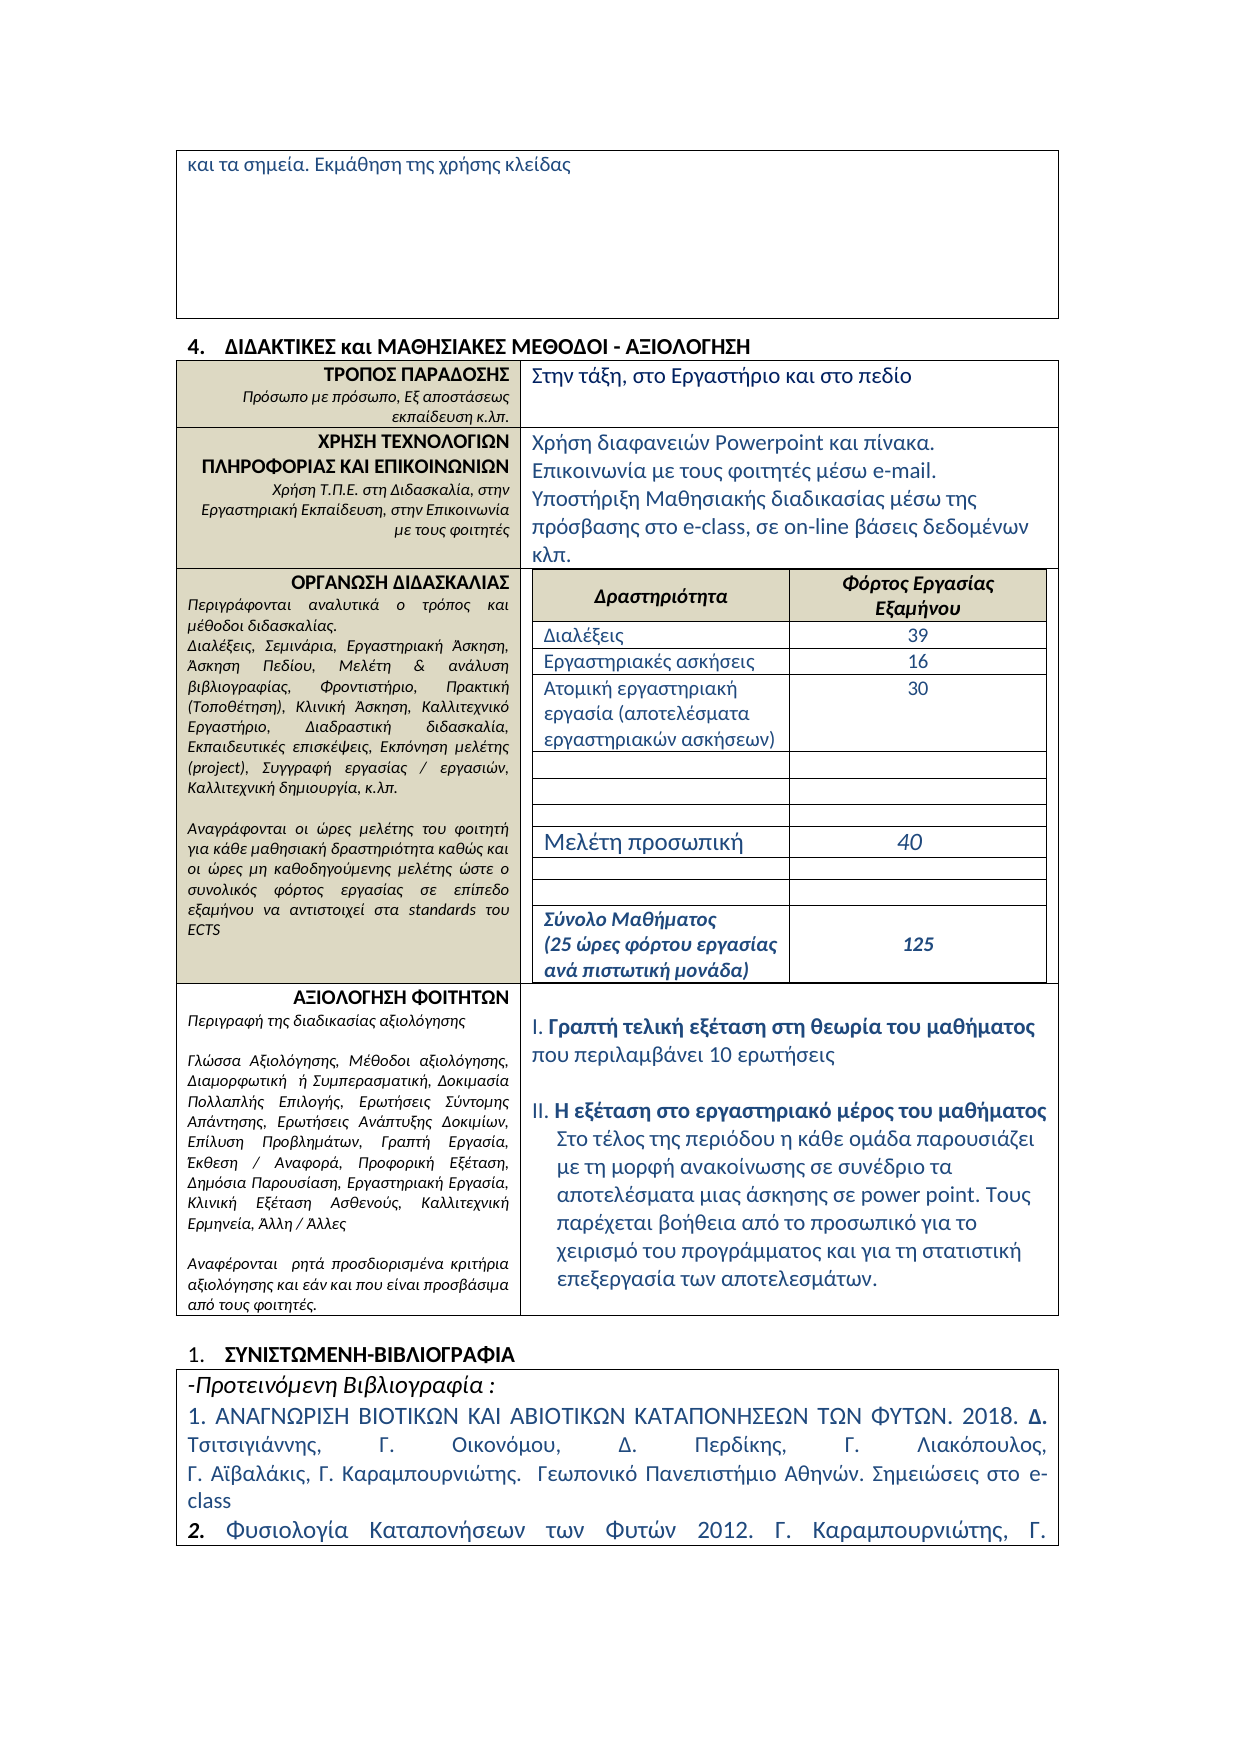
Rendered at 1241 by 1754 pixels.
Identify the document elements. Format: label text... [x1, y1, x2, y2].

table_cell ΟΡΓΑΝΩΣΗ ΔΙΔΑΣΚΑΛΙΑΣ Περιγράφονται αναλυτικά ο τρόπος και μέθοδοι διδασκαλίας. Διαλέξεις, Σεμινάρια, Εργαστηριακή Άσκηση, Άσκηση Πεδίου, Μελέτη & ανάλυση βιβλιογραφίας, Φροντιστήριο, Πρακτική (Τοποθέτηση), Κλινική Άσκηση, Καλλιτεχνικό Εργαστήριο, Διαδραστική διδασκαλία, Εκπαιδευτικές επισκέψεις, Εκπόνηση μελέτης (project), Συγγραφή εργασίας / εργασιών, Καλλιτεχνική δημιουργία, κ.λπ. Αναγράφονται οι ώρες μελέτης του φοιτητή για κάθε μαθησιακή δραστηριότητα καθώς και οι ώρες μη καθοδηγούμενης μελέτης ώστε ο συνολικός φόρτος εργασίας σε επίπεδο εξαμήνου να αντιστοιχεί στα standards του ECTS [177, 569, 520, 983]
table_cell Ι. Γραπτή τελική εξέταση στη θεωρία του μαθήματος που περιλαμβάνει 10 ερωτήσεις ΙΙ. Η εξέταση στο εργαστηριακό μέρος του μαθήματος Στο τέλος της περιόδου η κάθε ομάδα παρουσιάζει με τη μορφή ανακοίνωσης σε συνέδριο τα αποτελέσματα μιας άσκησης σε power point. Τους παρέχεται βοήθεια από το προσωπικό για το χειρισμό του προγράμματος και για τη στατιστική επεξεργασία των αποτελεσμάτων. [521, 984, 1058, 1314]
table_cell [790, 858, 1046, 879]
list ΣΥΝΙΣΤΩΜΕΝΗ-ΒΙΒΛΙΟΓΡΑΦΙΑ [187, 1341, 1053, 1368]
table_header ΤΡΟΠΟΣ ΠΑΡΑΔΟΣΗΣ Πρόσωπο με πρόσωπο, Εξ αποστάσεως εκπαίδευση κ.λπ. [177, 361, 520, 427]
table_cell [1047, 569, 1058, 983]
table_cell ΑΞΙΟΛΟΓΗΣΗ ΦΟΙΤΗΤΩΝ Περιγραφή της διαδικασίας αξιολόγησης Γλώσσα Αξιολόγησης, Μέθοδοι αξιολόγησης, Διαμορφωτική ή Συμπερασματική, Δοκιμασία Πολλαπλής Επιλογής, Ερωτήσεις Σύντομης Απάντησης, Ερωτήσεις Ανάπτυξης Δοκιμίων, Επίλυση Προβλημάτων, Γραπτή Εργασία, Έκθεση / Αναφορά, Προφορική Εξέταση, Δημόσια Παρουσίαση, Εργαστηριακή Εργασία, Κλινική Εξέταση Ασθενούς, Καλλιτεχνική Ερμηνεία, Άλλη / Άλλες Αναφέρονται ρητά προσδιορισμένα κριτήρια αξιολόγησης και εάν και που είναι προσβάσιμα από τους φοιτητές. [177, 984, 520, 1314]
table_cell [790, 827, 1046, 857]
table_cell [790, 906, 1046, 982]
table_cell [533, 827, 789, 857]
table_cell ΧΡΗΣΗ ΤΕΧΝΟΛΟΓΙΩΝ ΠΛΗΡΟΦΟΡΙΑΣ ΚΑΙ ΕΠΙΚΟΙΝΩΝΙΩΝ Χρήση Τ.Π.Ε. στη Διδασκαλία, στην Εργαστηριακή Εκπαίδευση, στην Επικοινωνία με τους φοιτητές [177, 428, 520, 568]
list ΔΙΔΑΚΤΙΚΕΣ και ΜΑΘΗΣΙΑΚΕΣ ΜΕΘΟΔΟΙ - ΑΞΙΟΛΟΓΗΣΗ [187, 332, 1053, 360]
table_cell [790, 622, 1046, 648]
table_cell [790, 805, 1046, 826]
table_cell [790, 779, 1046, 804]
table_cell [533, 649, 789, 674]
table_header Στην τάξη, στο Εργαστήριο και στο πεδίο [521, 361, 1058, 427]
table_cell [533, 858, 789, 879]
table_cell [533, 880, 789, 905]
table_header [177, 151, 1058, 318]
table_cell [533, 779, 789, 804]
table_cell [533, 622, 789, 648]
table_cell [521, 569, 532, 983]
table_cell [533, 675, 789, 751]
table_cell [790, 675, 1046, 751]
table_cell [533, 805, 789, 826]
table_cell [533, 906, 789, 982]
table_cell [533, 752, 789, 778]
table_cell [790, 880, 1046, 905]
table_cell [790, 649, 1046, 674]
table_cell [790, 752, 1046, 778]
table_cell Χρήση διαφανειών Powerpoint και πίνακα. Επικοινωνία με τους φοιτητές μέσω e-mail. Υποστήριξη Μαθησιακής διαδικασίας μέσω της πρόσβασης στο e-class, σε on-line βάσεις δεδομένων κλπ. [521, 428, 1058, 568]
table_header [177, 1370, 1058, 1545]
